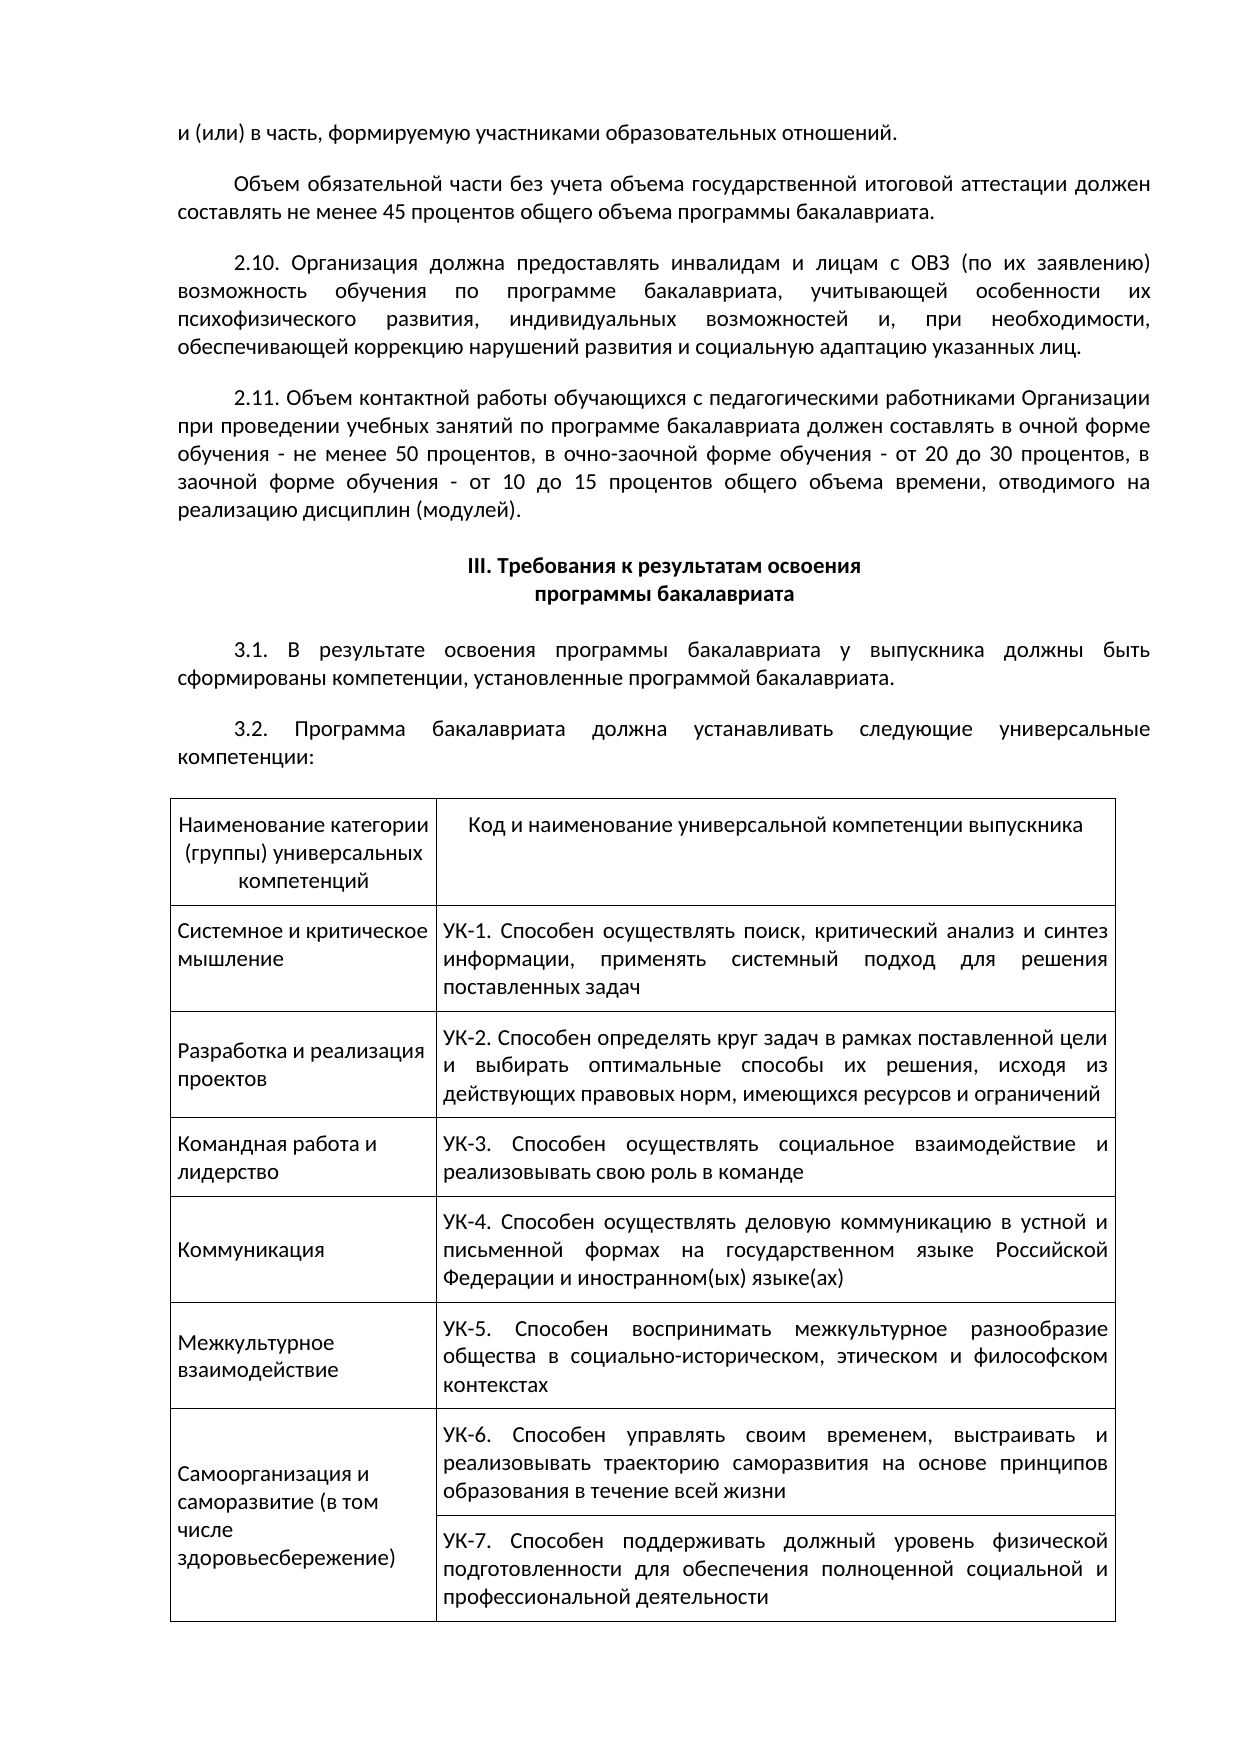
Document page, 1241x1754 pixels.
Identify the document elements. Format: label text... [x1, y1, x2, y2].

table_header Наименование категории (группы) универсальных компетенций [171, 799, 436, 904]
table_cell Разработка и реализация проектов [171, 1012, 436, 1117]
table_cell УК-1. Способен осуществлять поиск, критический анализ и синтез информации, применять системный подход для решения поставленных задач [437, 906, 1115, 1011]
title III. Требования к результатам освоения [177, 551, 1152, 579]
text 3.1. В результате освоения программы бакалавриата у выпускника должны быть сформированы компетенции, установленные программой бакалавриата. [177, 635, 1152, 691]
text 3.2. Программа бакалавриата должна устанавливать следующие универсальные компетенции: [177, 714, 1152, 770]
title программы бакалавриата [177, 579, 1152, 607]
table_header Код и наименование универсальной компетенции выпускника [437, 799, 1115, 904]
table_cell УК-6. Способен управлять своим временем, выстраивать и реализовывать траекторию саморазвития на основе принципов образования в течение всей жизни [437, 1409, 1115, 1515]
table_cell УК-4. Способен осуществлять деловую коммуникацию в устной и письменной формах на государственном языке Российской Федерации и иностранном(ых) языке(ах) [437, 1197, 1115, 1302]
text Объем обязательной части без учета объема государственной итоговой аттестации должен составлять не менее 45 процентов общего объема программы бакалавриата. [177, 169, 1152, 225]
table_cell Самоорганизация и саморазвитие (в том числе здоровьесбережение) [171, 1409, 436, 1621]
text 2.10. Организация должна предоставлять инвалидам и лицам с ОВЗ (по их заявлению) возможность обучения по программе бакалавриата, учитывающей особенности их психофизического развития, индивидуальных возможностей и, при необходимости, обеспечивающей коррекцию нарушений развития и социальную адаптацию указанных лиц. [177, 248, 1152, 360]
table_cell УК-5. Способен воспринимать межкультурное разнообразие общества в социально-историческом, этическом и философском контекстах [437, 1303, 1115, 1408]
text 2.11. Объем контактной работы обучающихся с педагогическими работниками Организации при проведении учебных занятий по программе бакалавриата должен составлять в очной форме обучения - не менее 50 процентов, в очно-заочной форме обучения - от 20 до 30 процентов, в заочной форме обучения - от 10 до 15 процентов общего объема времени, отводимого на реализацию дисциплин (модулей). [177, 383, 1152, 523]
table_cell Межкультурное взаимодействие [171, 1303, 436, 1408]
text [177, 118, 1152, 146]
table_cell Системное и критическое мышление [171, 906, 436, 1011]
table_cell УК-2. Способен определять круг задач в рамках поставленной цели и выбирать оптимальные способы их решения, исходя из действующих правовых норм, имеющихся ресурсов и ограничений [437, 1012, 1115, 1117]
table_cell УК-3. Способен осуществлять социальное взаимодействие и реализовывать свою роль в команде [437, 1118, 1115, 1196]
table_cell Командная работа и лидерство [171, 1118, 436, 1196]
table_cell УК-7. Способен поддерживать должный уровень физической подготовленности для обеспечения полноценной социальной и профессиональной деятельности [437, 1516, 1115, 1621]
table_cell Коммуникация [171, 1197, 436, 1302]
